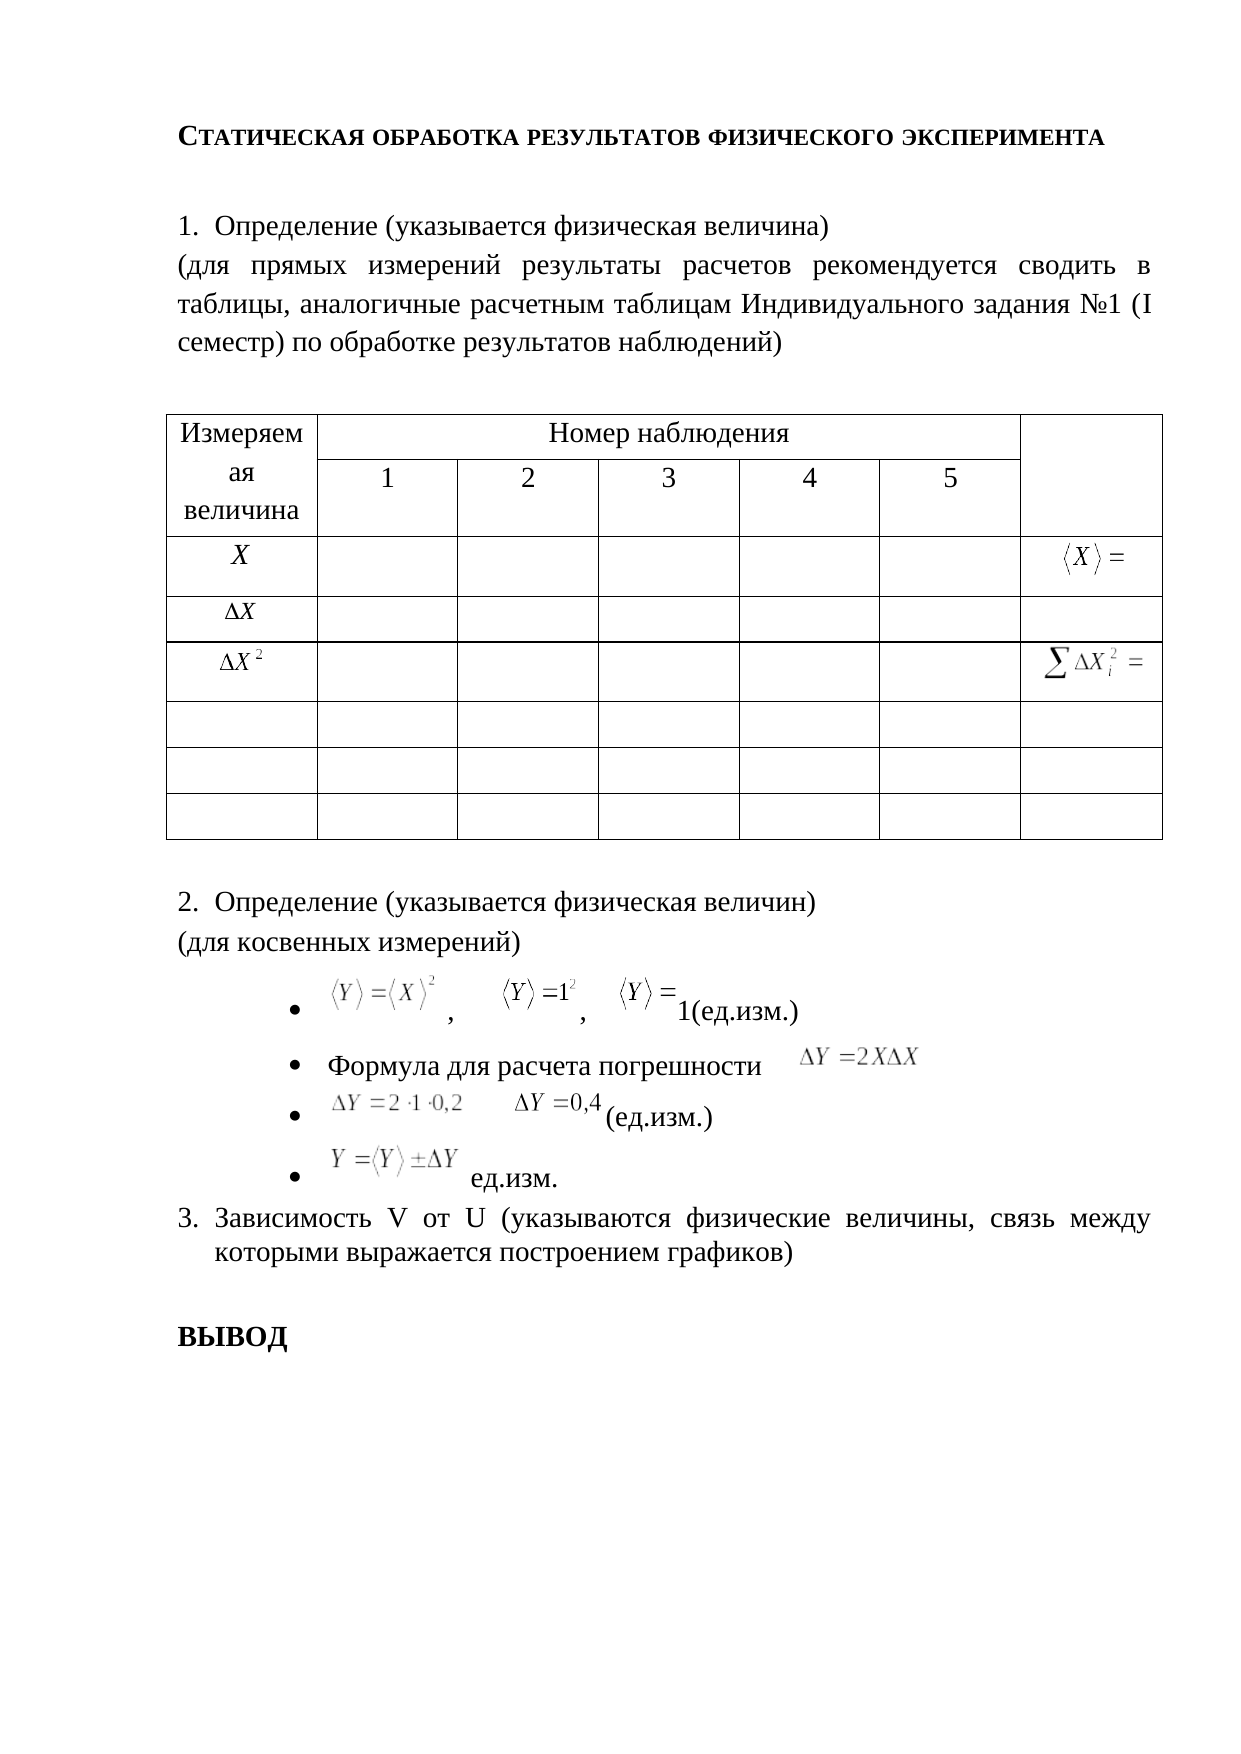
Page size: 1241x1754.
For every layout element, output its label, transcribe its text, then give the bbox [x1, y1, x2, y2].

table_cell [458, 537, 598, 596]
table_cell [318, 597, 457, 641]
table_cell [1021, 794, 1162, 838]
table_cell [740, 794, 879, 838]
table_cell [318, 702, 457, 747]
table_cell [1021, 537, 1162, 596]
table_cell 4 [740, 460, 879, 536]
table_cell 5 [880, 460, 1020, 536]
table_cell [1021, 748, 1162, 793]
table_cell Х [167, 537, 317, 596]
table_cell [318, 643, 457, 701]
table_cell [599, 597, 739, 641]
table_cell [740, 748, 879, 793]
table_cell [458, 597, 598, 641]
table_cell [740, 537, 879, 596]
table_cell [458, 643, 598, 701]
table_cell [740, 597, 879, 641]
table_cell [167, 643, 317, 701]
list Определение (указывается физическая величин) [177, 884, 1152, 918]
list ед.изм. [290, 1139, 1152, 1194]
list Формула для расчета погрешности [290, 1033, 1152, 1082]
table_header Измеряемая величина [167, 415, 317, 536]
table_cell [740, 643, 879, 701]
table_cell [880, 597, 1020, 641]
text (для косвенных измерений) [177, 924, 1152, 958]
table_cell [599, 794, 739, 838]
table_cell [167, 702, 317, 747]
table_cell 2 [458, 460, 598, 536]
list , , 1(ед.изм.) [290, 969, 1152, 1027]
table_cell [880, 643, 1020, 701]
text ВЫВОД [177, 1319, 1152, 1352]
table_cell [458, 702, 598, 747]
table_header Номер наблюдения [318, 415, 1020, 459]
table_cell [1021, 643, 1162, 701]
list (ед.изм.) [290, 1088, 1152, 1133]
table_cell [318, 794, 457, 838]
table_cell [458, 748, 598, 793]
table_cell [318, 537, 457, 596]
table_cell [880, 702, 1020, 747]
table_cell [1021, 702, 1162, 747]
table_cell 3 [599, 460, 739, 536]
text Статическая обработка результатов физического эксперимента [177, 118, 1152, 152]
table_cell 1 [318, 460, 457, 536]
table_cell [599, 702, 739, 747]
table_cell [880, 794, 1020, 838]
table_cell [167, 748, 317, 793]
table_cell [880, 748, 1020, 793]
list Определение (указывается физическая величина) [177, 208, 1152, 241]
table_cell [740, 702, 879, 747]
table_cell [1021, 597, 1162, 641]
table_cell [318, 748, 457, 793]
table_cell [167, 597, 317, 641]
table_cell [599, 537, 739, 596]
table_header [1021, 415, 1162, 536]
table_cell [167, 794, 317, 838]
table_cell [599, 748, 739, 793]
list Зависимость V от U (указываются физические величины, связь между которыми выражается построением графиков) [177, 1201, 1152, 1268]
text (для прямых измерений результаты расчетов рекомендуется сводить в таблицы, аналогичные расчетным таблицам Индивидуального задания №1 (I семестр) по обработке результатов наблюдений) [177, 247, 1152, 358]
table_cell [599, 643, 739, 701]
table_cell [880, 537, 1020, 596]
table_cell [458, 794, 598, 838]
